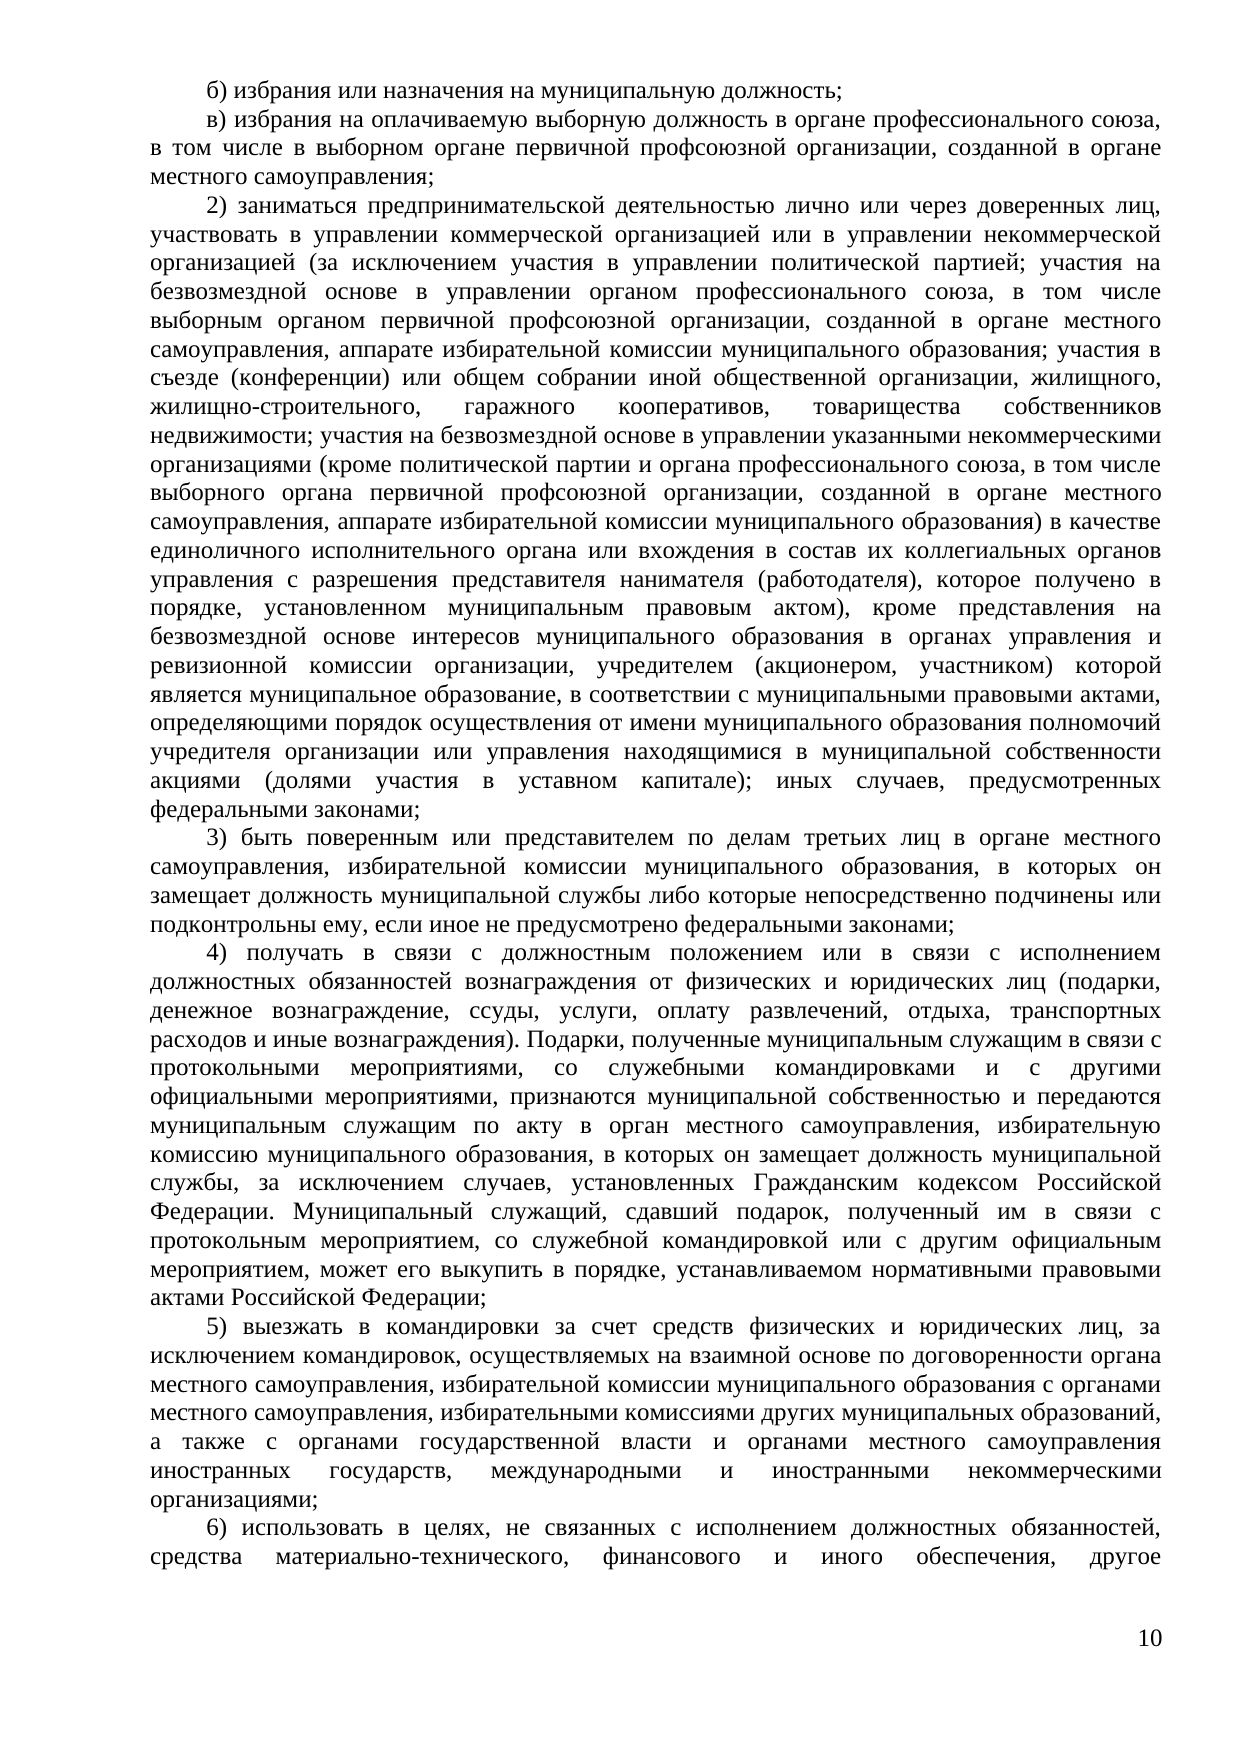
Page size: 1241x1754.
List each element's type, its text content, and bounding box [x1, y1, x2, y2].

text 3) быть поверенным или представителем по делам третьих лиц в органе местного самоуправления, избирательной комиссии муниципального образования, в которых он замещает должность муниципальной службы либо которые непосредственно подчинены или подконтрольны ему, если иное не предусмотрено федеральными законами; [150, 822, 1162, 937]
text 4) получать в связи с должностным положением или в связи с исполнением должностных обязанностей вознаграждения от физических и юридических лиц (подарки, денежное вознаграждение, ссуды, услуги, оплату развлечений, отдыха, транспортных расходов и иные вознаграждения). Подарки, полученные муниципальным служащим в связи с протокольными мероприятиями, со служебными командировками и с другими официальными мероприятиями, признаются муниципальной собственностью и передаются муниципальным служащим по акту в орган местного самоуправления, избирательную комиссию муниципального образования, в которых он замещает должность муниципальной службы, за исключением случаев, установленных Гражданским кодексом Российской Федерации. Муниципальный служащий, сдавший подарок, полученный им в связи с протокольным мероприятием, со служебной командировкой или с другим официальным мероприятием, может его выкупить в порядке, устанавливаемом нормативными правовыми актами Российской Федерации; [150, 937, 1162, 1311]
text 5) выезжать в командировки за счет средств физических и юридических лиц, за исключением командировок, осуществляемых на взаимной основе по договоренности органа местного самоуправления, избирательной комиссии муниципального образования с органами местного самоуправления, избирательными комиссиями других муниципальных образований, а также с органами государственной власти и органами местного самоуправления иностранных государств, международными и иностранными некоммерческими организациями; [150, 1311, 1162, 1512]
text 2) заниматься предпринимательской деятельностью лично или через доверенных лиц, участвовать в управлении коммерческой организацией или в управлении некоммерческой организацией (за исключением участия в управлении политической партией; участия на безвозмездной основе в управлении органом профессионального союза, в том числе выборным органом первичной профсоюзной организации, созданной в органе местного самоуправления, аппарате избирательной комиссии муниципального образования; участия в съезде (конференции) или общем собрании иной общественной организации, жилищного, жилищно-строительного, гаражного кооперативов, товарищества собственников недвижимости; участия на безвозмездной основе в управлении указанными некоммерческими организациями (кроме политической партии и органа профессионального союза, в том числе выборного органа первичной профсоюзной организации, созданной в органе местного самоуправления, аппарате избирательной комиссии муниципального образования) в качестве единоличного исполнительного органа или вхождения в состав их коллегиальных органов управления с разрешения представителя нанимателя (работодателя), которое получено в порядке, установленном муниципальным правовым актом), кроме представления на безвозмездной основе интересов муниципального образования в органах управления и ревизионной комиссии организации, учредителем (акционером, участником) которой является муниципальное образование, в соответствии с муниципальными правовыми актами, определяющими порядок осуществления от имени муниципального образования полномочий учредителя организации или управления находящимися в муниципальной собственности акциями (долями участия в уставном капитале); иных случаев, предусмотренных федеральными законами; [150, 190, 1162, 822]
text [150, 1512, 1162, 1570]
text б) избрания или назначения на муниципальную должность; [150, 75, 1162, 104]
text в) избрания на оплачиваемую выборную должность в органе профессионального союза, в том числе в выборном органе первичной профсоюзной организации, созданной в органе местного самоуправления; [150, 104, 1162, 190]
